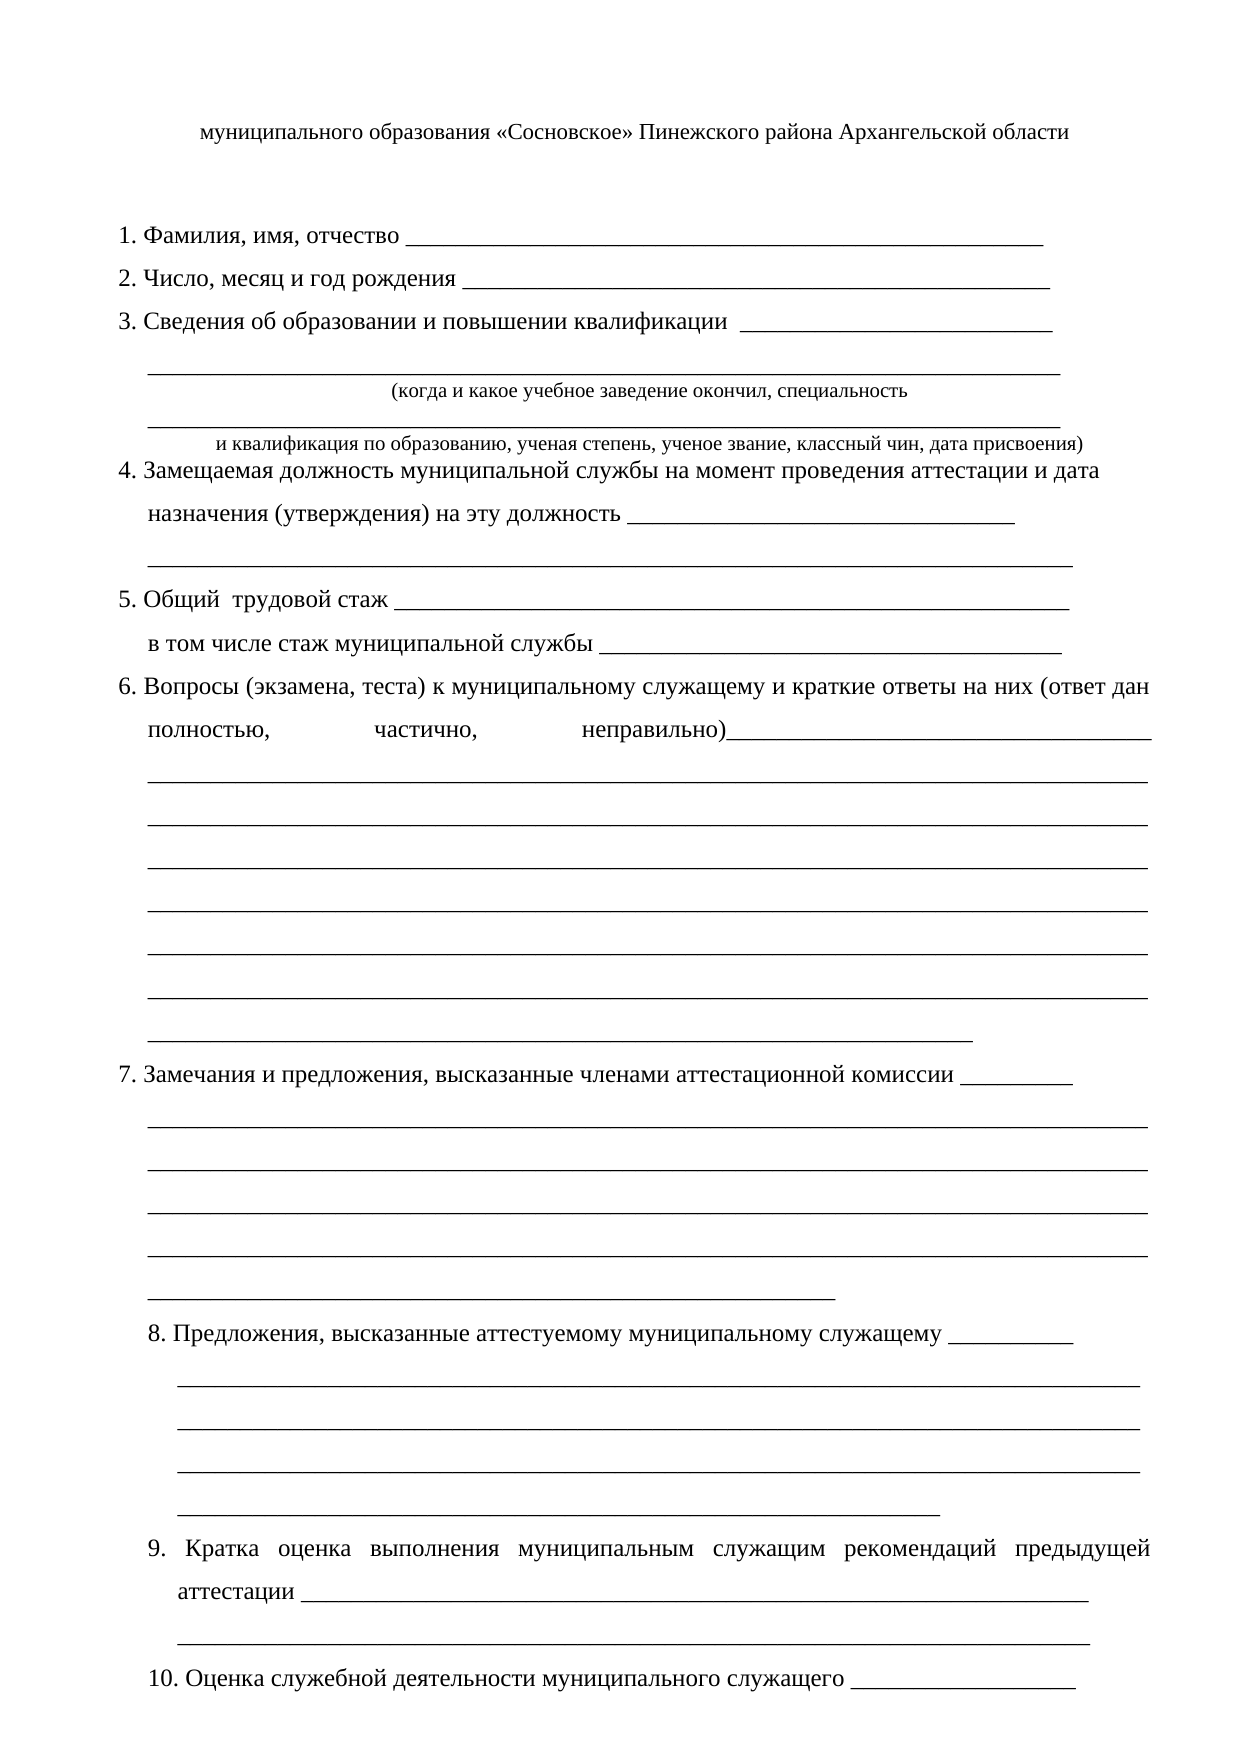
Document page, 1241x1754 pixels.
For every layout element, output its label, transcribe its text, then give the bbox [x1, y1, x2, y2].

text _________________________________________________________________________ [148, 402, 1152, 431]
text 6. Вопросы (экзамена, теста) к муниципальному служащему и краткие ответы на них (ответ дан полностью, частично, неправильно)__________________________________ __________________________________________________________________________________________________________________________________________________________________________________________________________________________________________________________________________________________________________________________________________________________________________________________________________________________________________________________________________________________________________________________________________________________________ [118, 671, 1152, 1044]
text 4. Замещаемая должность муниципальной службы на момент проведения аттестации и дата назначения (утверждения) на эту должность _______________________________ [118, 455, 1152, 527]
text (когда и какое учебное заведение окончил, специальность [148, 378, 1152, 402]
text 7. Замечания и предложения, высказанные членами аттестационной комиссии _________ [118, 1059, 1152, 1088]
text _______________________________________________________________________________________________________________________________________________________________________________________________________________________________________________________________________________________________________________________________________________________________________________________ [148, 1102, 1152, 1303]
text ____________________________________________________________________________________________________________________________________________________________________________________________________________________________________________________________________________________________________ [177, 1361, 1152, 1519]
text и квалификация по образованию, ученая степень, ученое звание, классный чин, дата присвоения) [148, 431, 1152, 455]
text _________________________________________________________________________ [148, 349, 1152, 378]
text 10. Оценка служебной деятельности муниципального служащего __________________ [148, 1663, 1152, 1691]
text 9. Кратка оценка выполнения муниципальным служащим рекомендаций предыдущей аттестации _______________________________________________________________ [148, 1533, 1152, 1605]
text 3. Сведения об образовании и повышении квалификации _________________________ [118, 306, 1152, 335]
text __________________________________________________________________________ [118, 541, 1152, 570]
text 1. Фамилия, имя, отчество ___________________________________________________ [118, 220, 1152, 249]
text 2. Число, месяц и год рождения _______________________________________________ [118, 263, 1152, 292]
text 5. Общий трудовой стаж ______________________________________________________ [118, 584, 1152, 613]
text в том числе стаж муниципальной службы _____________________________________ [148, 628, 1152, 656]
text 8. Предложения, высказанные аттестуемому муниципальному служащему __________ [148, 1318, 1152, 1346]
text муниципального образования «Сосновское» Пинежского района Архангельской области [118, 118, 1152, 144]
text _________________________________________________________________________ [177, 1619, 1152, 1648]
